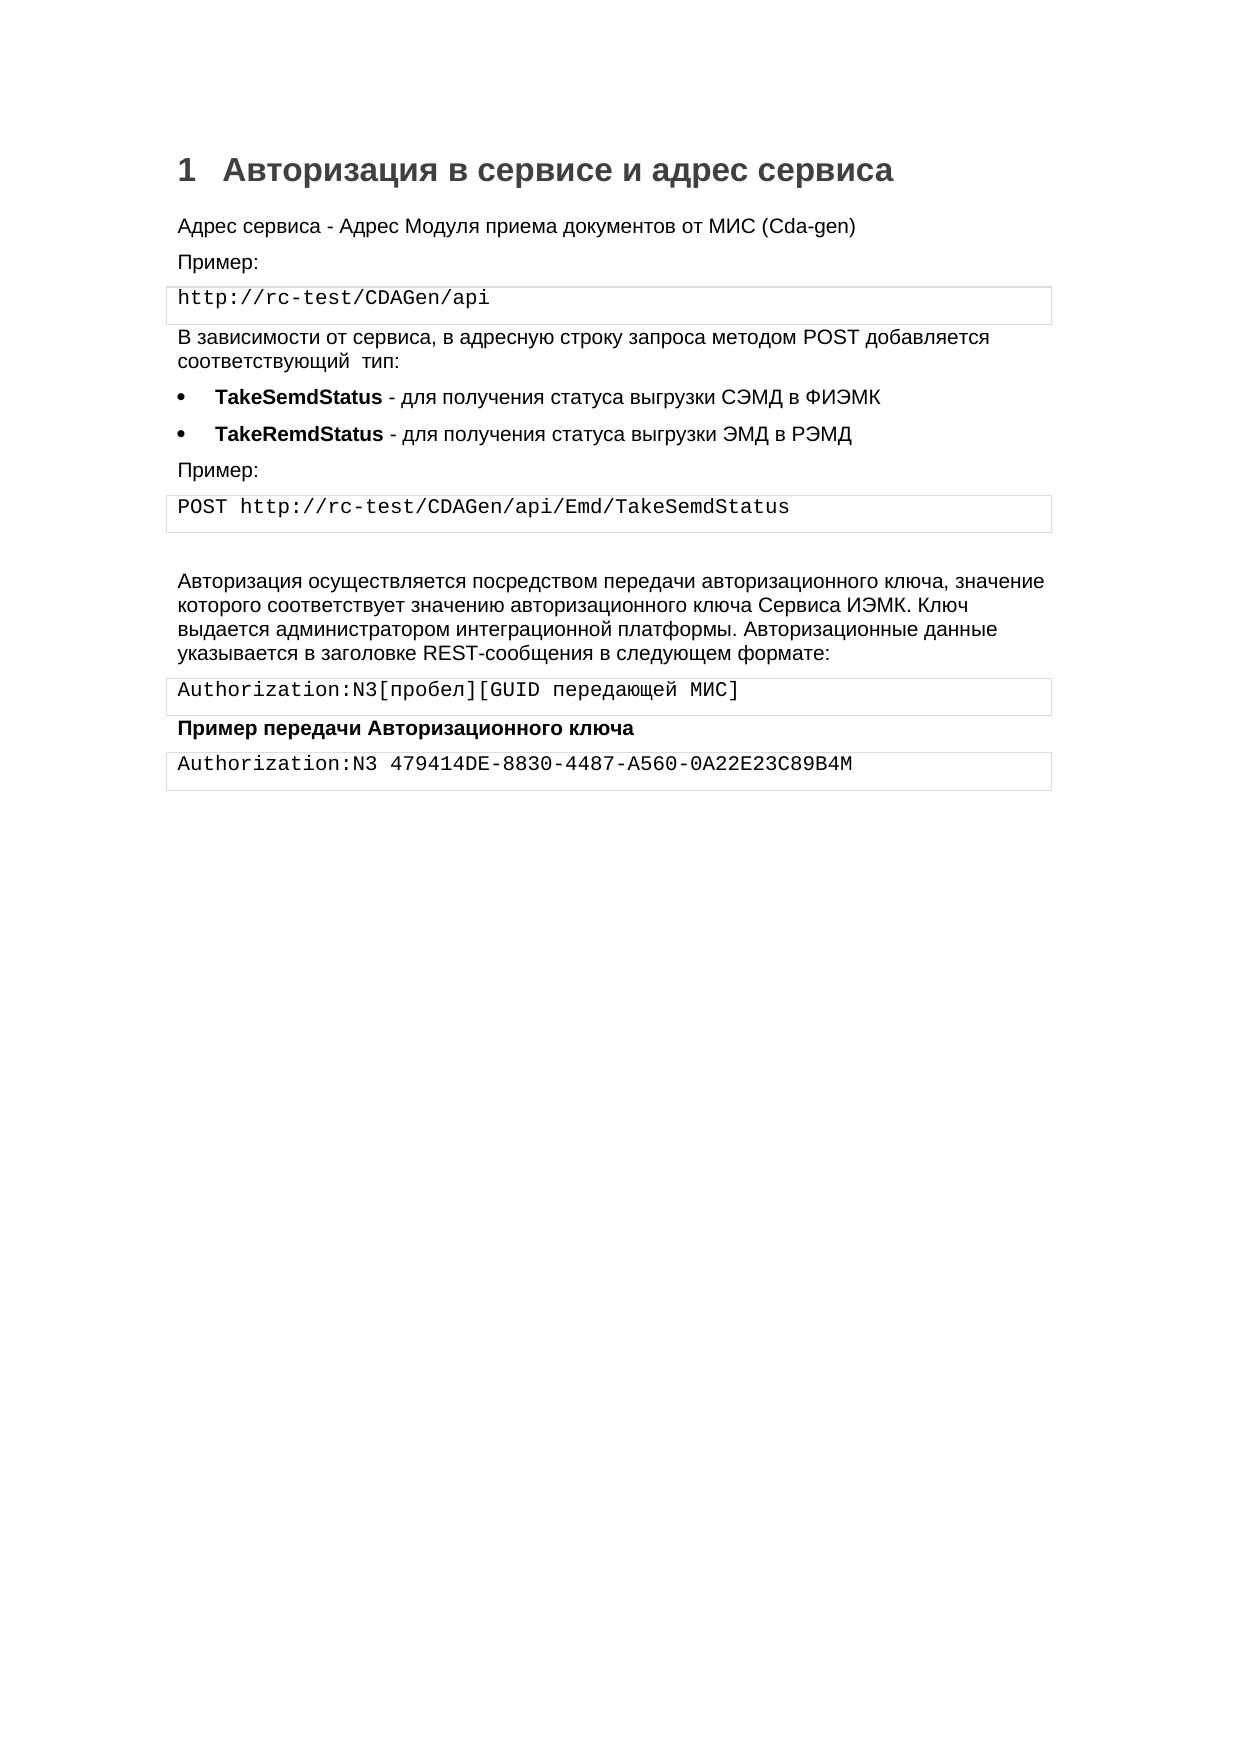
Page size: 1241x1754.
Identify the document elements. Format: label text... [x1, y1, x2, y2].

table_header POST http://rc-test/CDAGen/api/Emd/TakeSemdStatus [167, 496, 1051, 532]
table_header Authorization:N3[пробел][GUID передающей МИС] [167, 679, 1051, 715]
text Адрес сервиса - Адрес Модуля приема документов от МИС (Cda-gen) [177, 213, 1063, 237]
table_header Authorization:N3 479414DE-8830-4487-A560-0A22E23C89B4M [167, 753, 1051, 789]
list TakeRemdStatus - для получения статуса выгрузки ЭМД в РЭМД [177, 422, 1063, 446]
text Авторизация осуществляется посредством передачи авторизационного ключа, значение которого соответствует значению авторизационного ключа Сервиса ИЭМК. Ключ выдается администратором интеграционной платформы. Авторизационные данные указывается в заголовке REST-сообщения в следующем формате: [177, 569, 1063, 665]
subtitle Авторизация в сервисе и адрес сервиса [177, 150, 1063, 188]
table_header http://rc-test/CDAGen/api [167, 288, 1051, 323]
text В зависимости от сервиса, в адресную строку запроса методом POST добавляется соответствующий тип: [177, 324, 1063, 372]
list TakeSemdStatus - для получения статуса выгрузки СЭМД в ФИЭМК [177, 385, 1063, 409]
text Пример передачи Авторизационного ключа [177, 716, 1063, 740]
text Пример: [177, 458, 1063, 482]
text Пример: [177, 250, 1063, 274]
